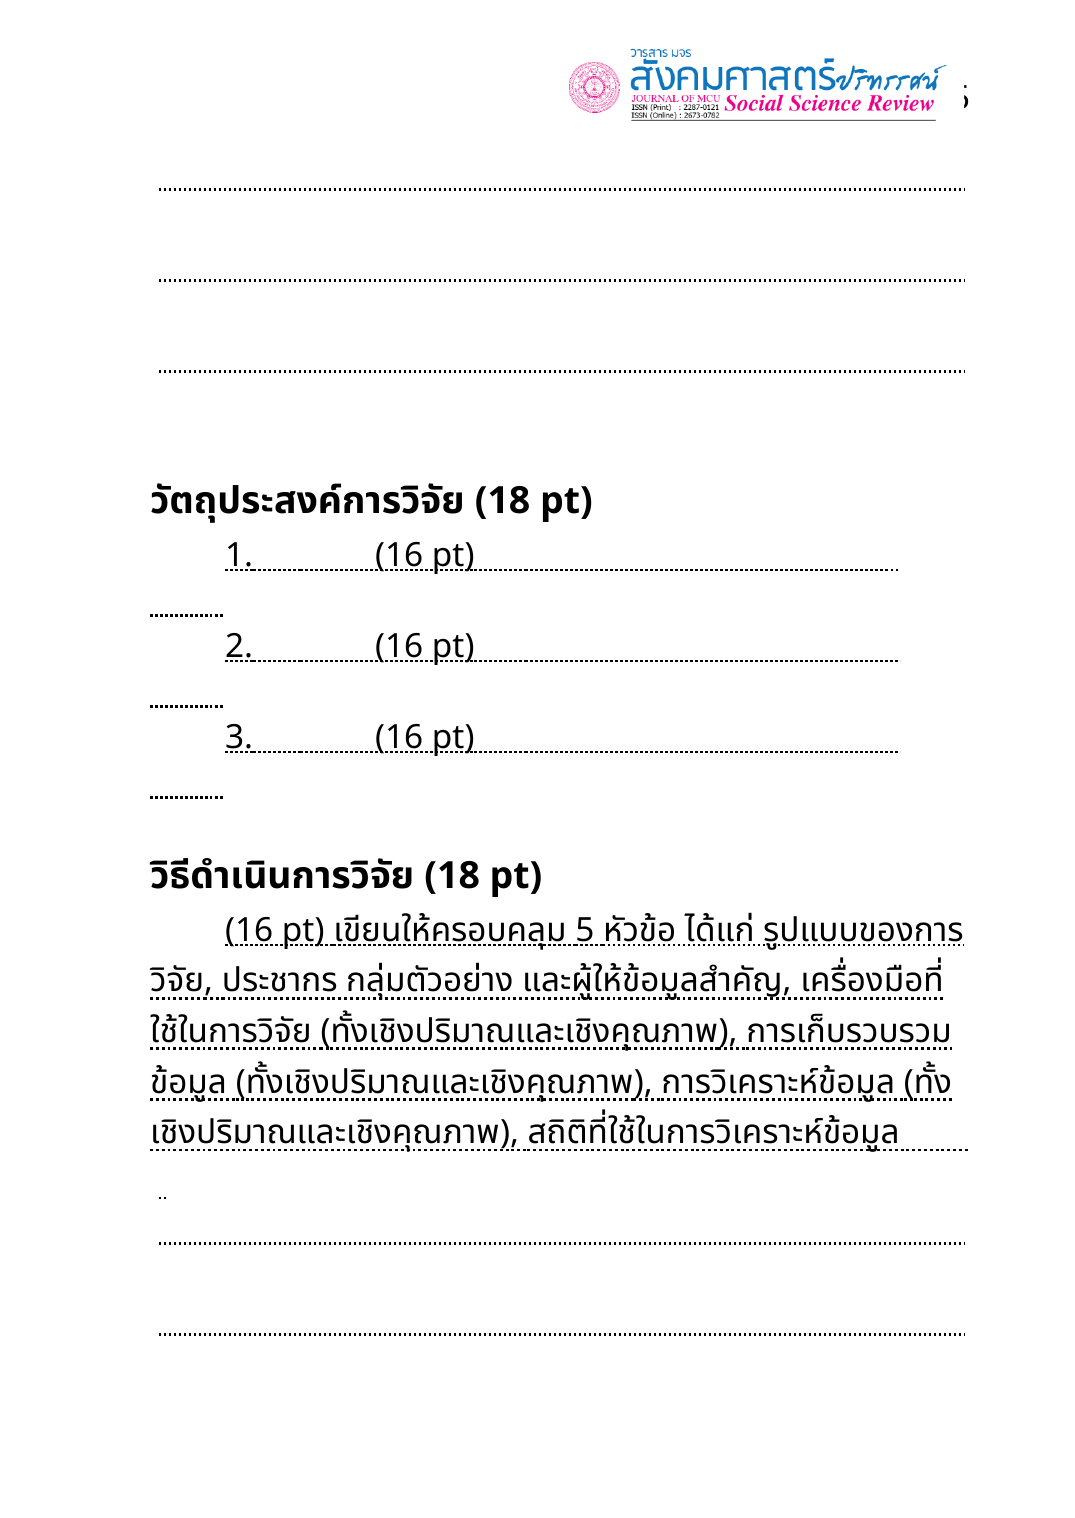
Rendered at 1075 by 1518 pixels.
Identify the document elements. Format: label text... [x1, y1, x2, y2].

picture [554, 32, 964, 129]
text (16 pt) เขียนให้ครอบคลุม 5 หัวข้อ ได้แก่ รูปแบบของการวิจัย, ประชากร กลุ่มตัวอย่าง และผู้ให้ข้อมูลสำคัญ, เครื่องมือที่ใช้ในการวิจัย (ทั้งเชิงปริมาณและเชิงคุณภาพ), การเก็บรวบรวมข้อมูล (ทั้งเชิงปริมาณและเชิงคุณภาพ), การวิเคราะห์ข้อมูล (ทั้งเชิงปริมาณและเชิงคุณภาพ), สถิติที่ใช้ในการวิเคราะห์ข้อมูล . [150, 906, 970, 1204]
text 3. (16 pt) . [150, 712, 970, 803]
text . . [150, 150, 970, 241]
text . . [150, 332, 970, 423]
text . . [150, 1295, 970, 1386]
text 1. (16 pt) . [150, 531, 970, 622]
text 2. (16 pt) . [150, 622, 970, 712]
text . . [150, 1204, 970, 1295]
text วิธีดำเนินการวิจัย (18 pt) [150, 849, 970, 906]
text . . [150, 241, 970, 332]
text วัตถุประสงค์การวิจัย (18 pt) [150, 474, 970, 531]
